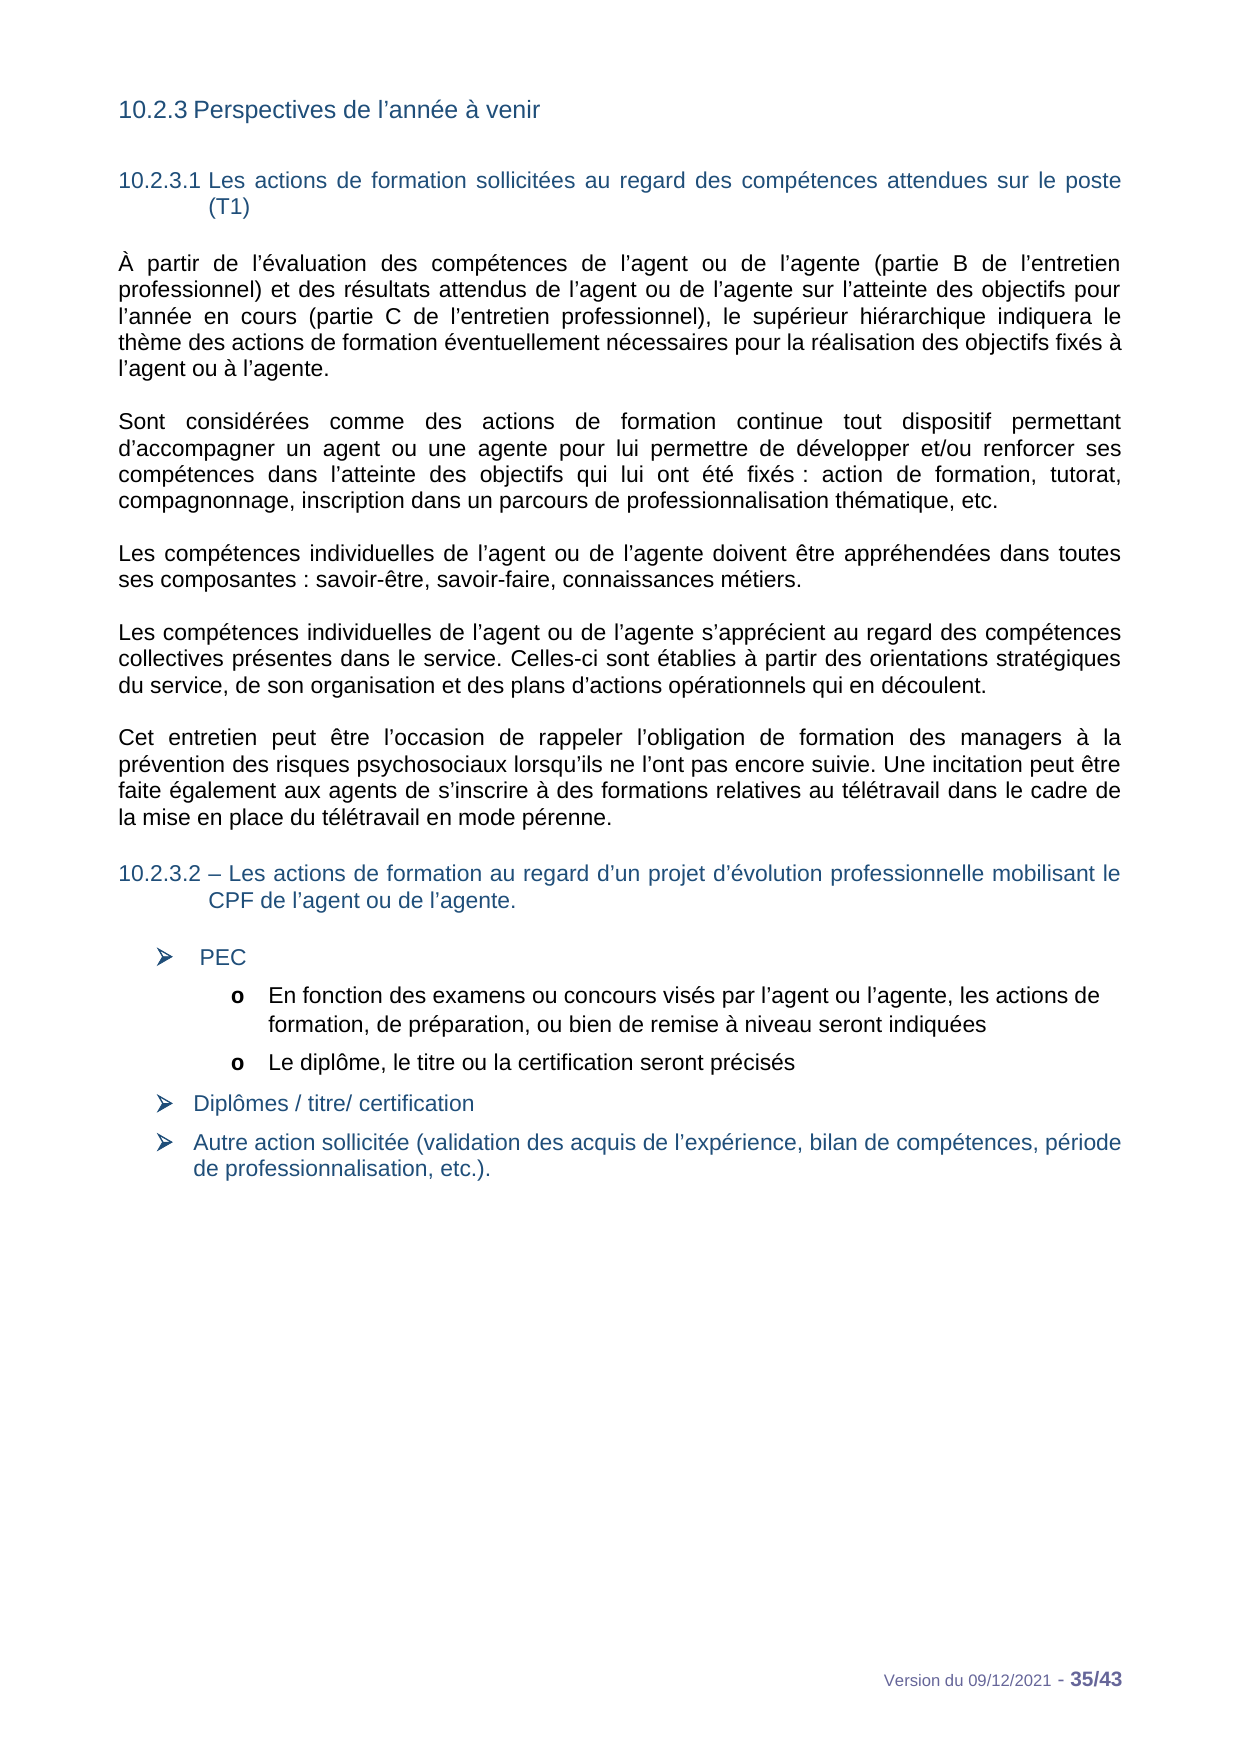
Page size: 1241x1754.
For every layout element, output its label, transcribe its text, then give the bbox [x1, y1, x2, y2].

subtitle – Les actions de formation au regard d’un projet d’évolution professionnelle mobilisant le CPF de l’agent ou de l’agente. [118, 860, 1122, 913]
text Les compétences individuelles de l’agent ou de l’agente s’apprécient au regard des compétences collectives présentes dans le service. Celles-ci sont établies à partir des orientations stratégiques du service, de son organisation et des plans d’actions opérationnels qui en découlent. [118, 619, 1122, 698]
text Les compétences individuelles de l’agent ou de l’agente doivent être appréhendées dans toutes ses composantes : savoir-être, savoir-faire, connaissances métiers. [118, 540, 1122, 593]
text Sont considérées comme des actions de formation continue tout dispositif permettant d’accompagner un agent ou une agente pour lui permettre de développer et/ou renforcer ses compétences dans l’atteinte des objectifs qui lui ont été fixés : action de formation, tutorat, compagnonnage, inscription dans un parcours de professionnalisation thématique, etc. [118, 408, 1122, 513]
text Cet entretien peut être l’occasion de rappeler l’obligation de formation des managers à la prévention des risques psychosociaux lorsqu’ils ne l’ont pas encore suivie. Une incitation peut être faite également aux agents de s’inscrire à des formations relatives au télétravail dans le cadre de la mise en place du télétravail en mode pérenne. [118, 724, 1122, 830]
subtitle Les actions de formation sollicitées au regard des compétences attendues sur le poste (T1) [118, 167, 1122, 219]
list En fonction des examens ou concours visés par l’agent ou l’agente, les actions de formation, de préparation, ou bien de remise à niveau seront indiquées [231, 982, 1122, 1037]
list PEC [156, 943, 1122, 970]
list Diplômes / titre/ certification [156, 1090, 1122, 1116]
list Le diplôme, le titre ou la certification seront précisés [231, 1049, 1122, 1078]
text À partir de l’évaluation des compétences de l’agent ou de l’agente (partie B de l’entretien professionnel) et des résultats attendus de l’agent ou de l’agente sur l’atteinte des objectifs pour l’année en cours (partie C de l’entretien professionnel), le supérieur hiérarchique indiquera le thème des actions de formation éventuellement nécessaires pour la réalisation des objectifs fixés à l’agent ou à l’agente. [118, 250, 1122, 382]
subtitle Perspectives de l’année à venir [118, 95, 1122, 124]
list Autre action sollicitée (validation des acquis de l’expérience, bilan de compétences, période de professionnalisation, etc.). [156, 1129, 1122, 1182]
